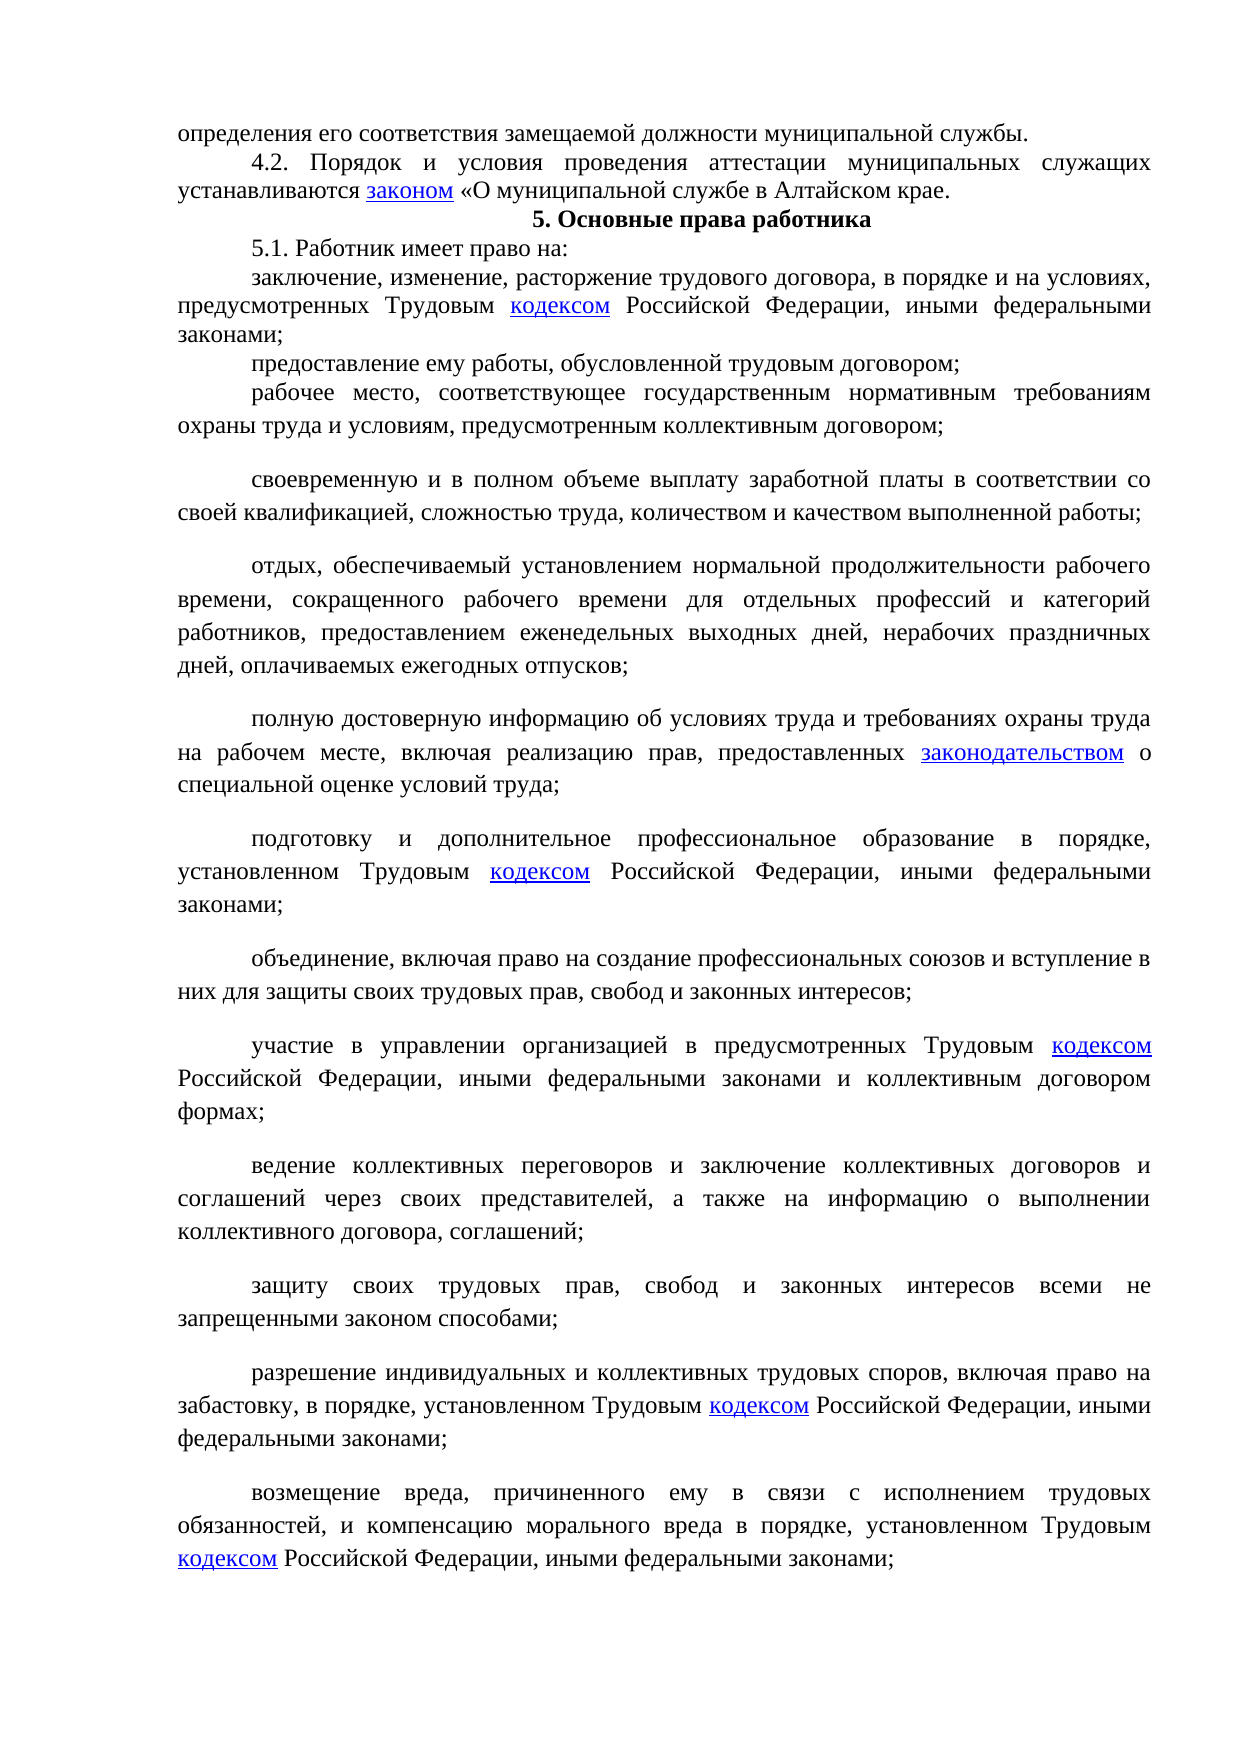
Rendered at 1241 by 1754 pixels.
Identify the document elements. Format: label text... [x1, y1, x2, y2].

text заключение, изменение, расторжение трудового договора, в порядке и на условиях, предусмотренных Трудовым кодексом Российской Федерации, иными федеральными законами; [177, 262, 1152, 348]
text отдых, обеспечиваемый установлением нормальной продолжительности рабочего времени, сокращенного рабочего времени для отдельных профессий и категорий работников, предоставлением еженедельных выходных дней, нерабочих праздничных дней, оплачиваемых ежегодных отпусков; [177, 551, 1152, 678]
text ведение коллективных переговоров и заключение коллективных договоров и соглашений через своих представителей, а также на информацию о выполнении коллективного договора, соглашений; [177, 1150, 1152, 1245]
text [177, 118, 1152, 147]
text 4.2. Порядок и условия проведения аттестации муниципальных служащих устанавливаются законом «О муниципальной службе в Алтайском крае. [177, 147, 1152, 204]
text своевременную и в полном объеме выплату заработной платы в соответствии со своей квалификацией, сложностью труда, количеством и качеством выполненной работы; [177, 464, 1152, 526]
text разрешение индивидуальных и коллективных трудовых споров, включая право на забастовку, в порядке, установленном Трудовым кодексом Российской Федерации, иными федеральными законами; [177, 1357, 1152, 1452]
text участие в управлении организацией в предусмотренных Трудовым кодексом Российской Федерации, иными федеральными законами и коллективным договором формах; [177, 1030, 1152, 1125]
text 5. Основные права работника [177, 204, 1152, 233]
text подготовку и дополнительное профессиональное образование в порядке, установленном Трудовым кодексом Российской Федерации, иными федеральными законами; [177, 823, 1152, 918]
text возмещение вреда, причиненного ему в связи с исполнением трудовых обязанностей, и компенсацию морального вреда в порядке, установленном Трудовым кодексом Российской Федерации, иными федеральными законами; [177, 1477, 1152, 1572]
text объединение, включая право на создание профессиональных союзов и вступление в них для защиты своих трудовых прав, свобод и законных интересов; [177, 943, 1152, 1005]
text предоставление ему работы, обусловленной трудовым договором; [177, 348, 1152, 377]
text защиту своих трудовых прав, свобод и законных интересов всеми не запрещенными законом способами; [177, 1270, 1152, 1332]
text 5.1. Работник имеет право на: [177, 233, 1152, 262]
text рабочее место, соответствующее государственным нормативным требованиям охраны труда и условиям, предусмотренным коллективным договором; [177, 377, 1152, 439]
text полную достоверную информацию об условиях труда и требованиях охраны труда на рабочем месте, включая реализацию прав, предоставленных законодательством о специальной оценке условий труда; [177, 703, 1152, 798]
